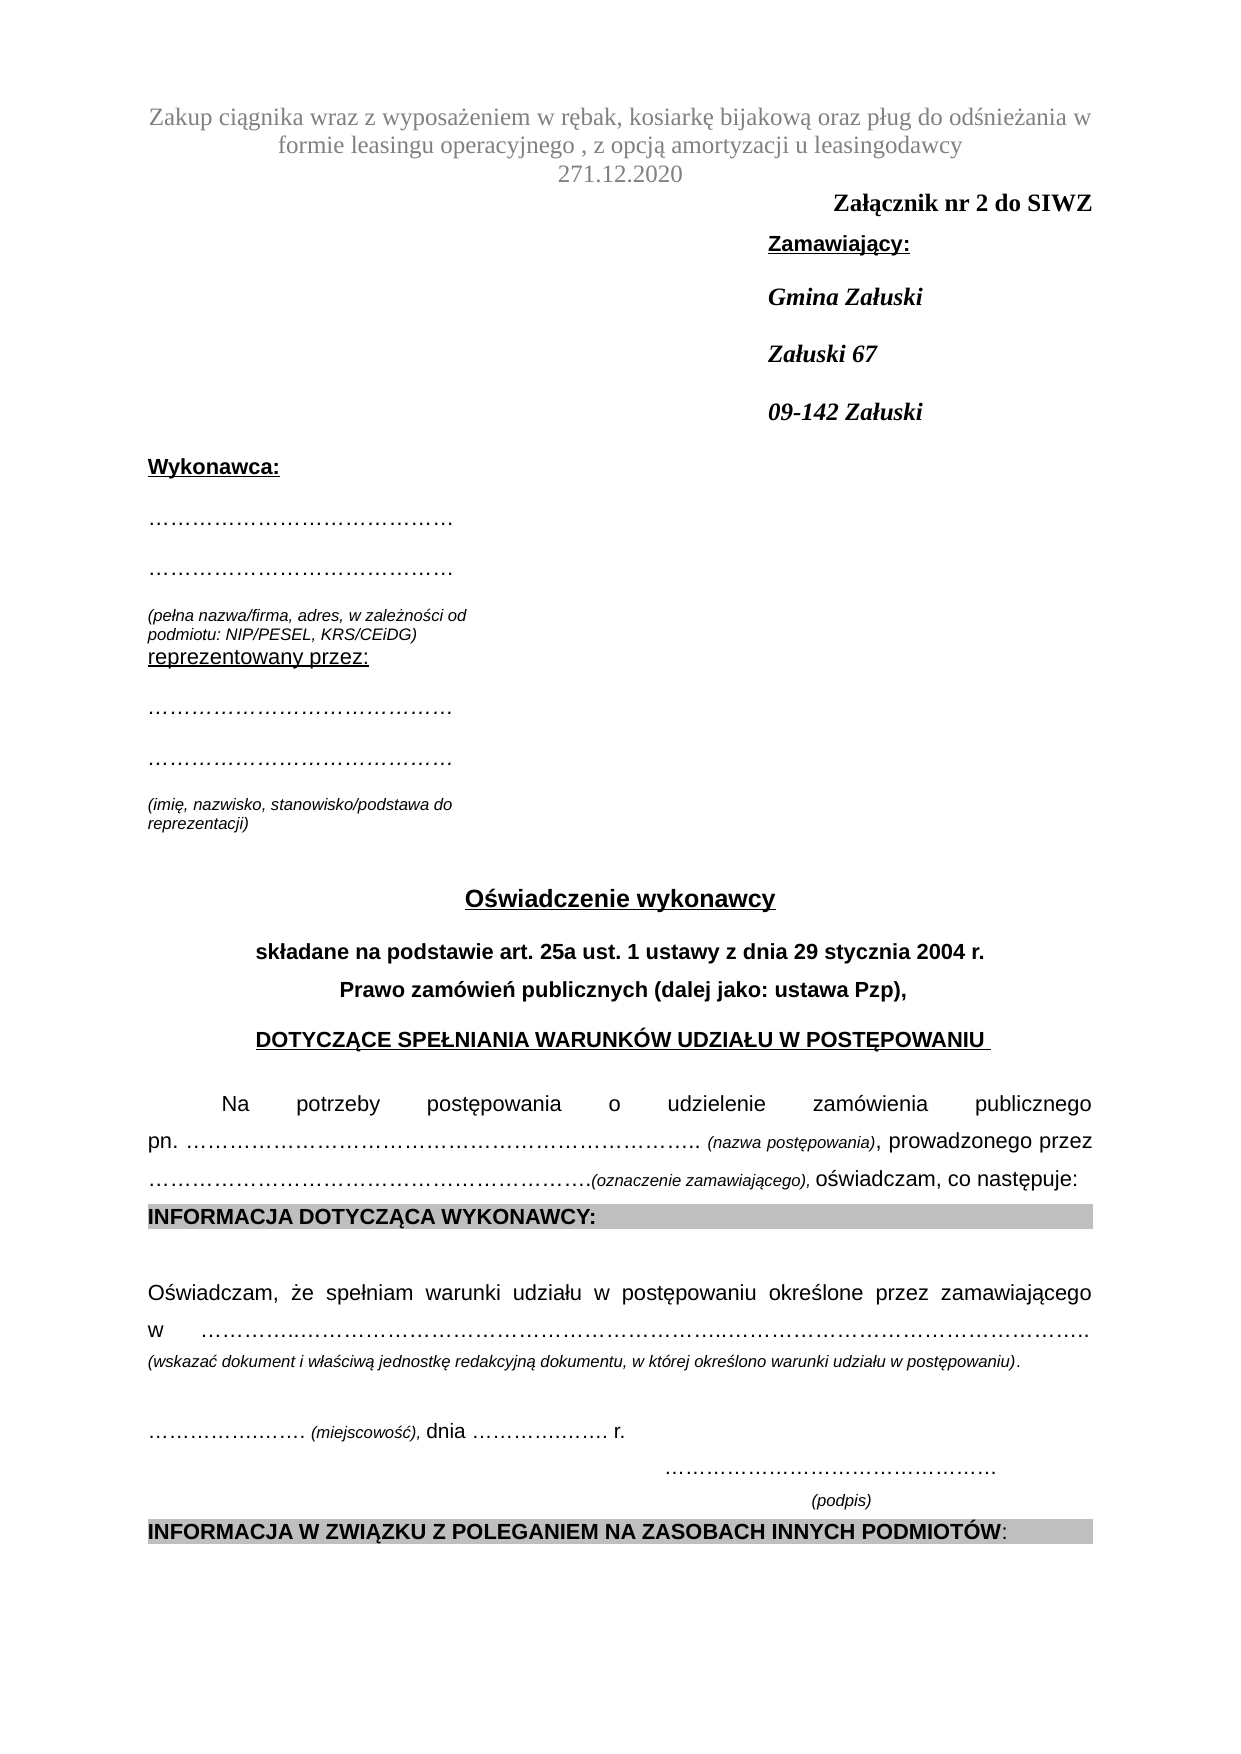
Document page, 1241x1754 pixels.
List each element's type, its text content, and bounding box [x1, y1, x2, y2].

text Załuski 67 [768, 339, 1093, 368]
text Na potrzeby postępowania o udzielenie zamówienia publicznego pn. …………………………………………………………….. (nazwa postępowania), prowadzonego przez …………………………………………………….(oznaczenie zamawiającego), oświadczam, co następuje: [148, 1090, 1093, 1191]
text DOTYCZĄCE SPEŁNIANIA WARUNKÓW UDZIAŁU W POSTĘPOWANIU [148, 1027, 1093, 1053]
text …………….……. (miejscowość), dnia ………….……. r. [148, 1419, 1093, 1443]
text reprezentowany przez: [148, 644, 1093, 669]
text (pełna nazwa/firma, adres, w zależności od podmiotu: NIP/PESEL, KRS/CEiDG) [148, 605, 472, 644]
text INFORMACJA W ZWIĄZKU Z POLEGANIEM NA ZASOBACH INNYCH PODMIOTÓW: [148, 1519, 1093, 1544]
text ………………………………………… [148, 1454, 1093, 1478]
text Oświadczenie wykonawcy [148, 884, 1093, 912]
text ………………………………………………………………………… [148, 504, 472, 580]
text (imię, nazwisko, stanowisko/podstawa do reprezentacji) [148, 795, 472, 833]
text ………………………………………………………………………… [148, 694, 472, 770]
text INFORMACJA DOTYCZĄCA WYKONAWCY: [148, 1204, 1093, 1229]
text Wykonawca: [148, 454, 1093, 479]
text Gmina Załuski [768, 282, 1093, 310]
text Oświadczam, że spełniam warunki udziału w postępowaniu określone przez zamawiającego w …………..…………………………………………………..………………………………………….. (wskazać dokument i właściwą jednostkę redakcyjną dokumentu, w której określono warunki udziału w postępowaniu). [148, 1279, 1093, 1371]
text 09-142 Załuski [768, 397, 1093, 425]
text Załącznik nr 2 do SIWZ [148, 188, 1093, 217]
text Prawo zamówień publicznych (dalej jako: ustawa Pzp), [148, 977, 1093, 1002]
text Zamawiający: [694, 231, 1093, 256]
text (podpis) [738, 1491, 1093, 1510]
text składane na podstawie art. 25a ust. 1 ustawy z dnia 29 stycznia 2004 r. [148, 939, 1093, 964]
